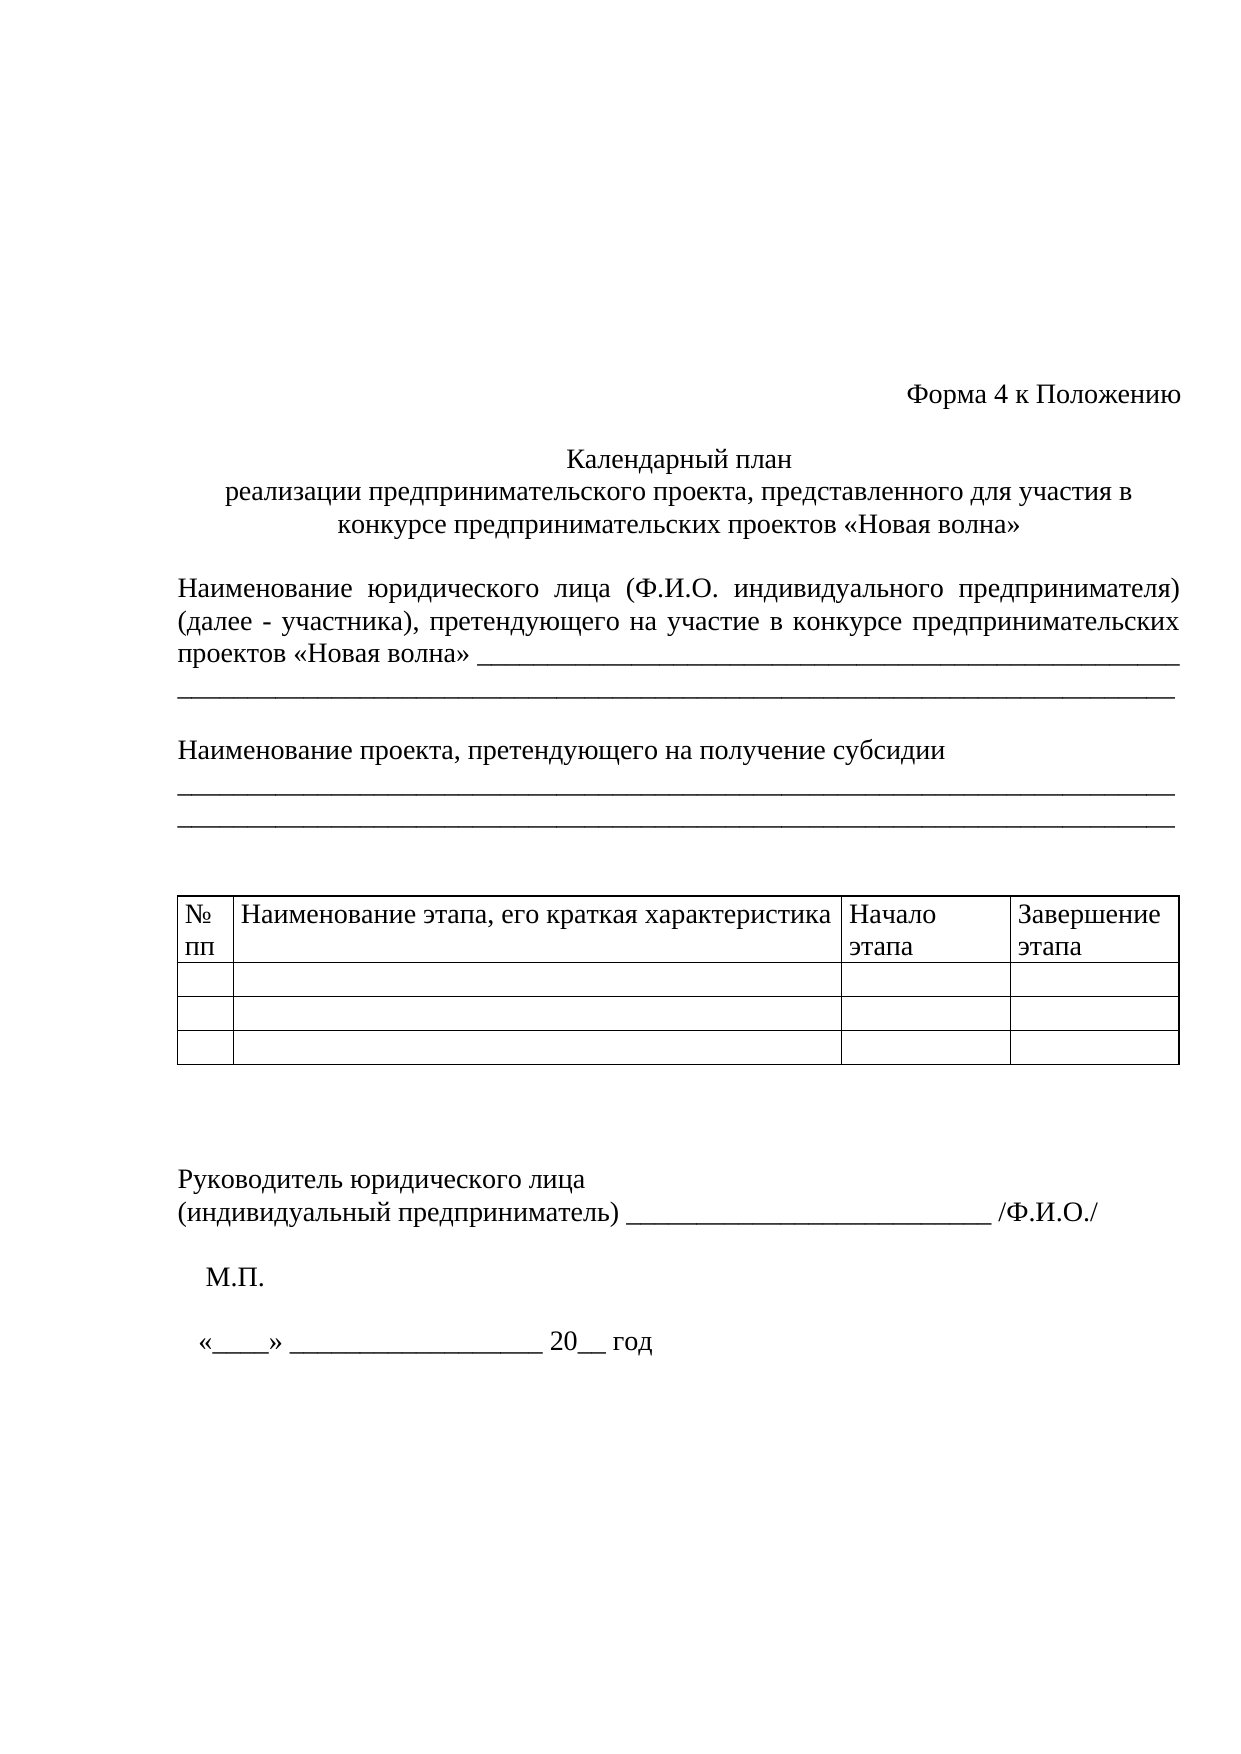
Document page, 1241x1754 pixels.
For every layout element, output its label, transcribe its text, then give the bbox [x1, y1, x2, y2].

table_cell [842, 1031, 1010, 1064]
text Руководитель юридического лица [177, 1162, 1181, 1195]
table_cell [1011, 963, 1178, 996]
text ______________________________________________________________________________________________________________________________________________ [177, 766, 1181, 831]
text Наименование юридического лица (Ф.И.О. индивидуального предпринимателя) (далее - участника), претендующего на участие в конкурсе предпринимательских проектов «Новая волна» __________________________________________________ [177, 571, 1181, 669]
table_header Завершение этапа [1011, 897, 1178, 962]
text (индивидуальный предприниматель) __________________________ /Ф.И.О./ [177, 1195, 1181, 1227]
table_cell [178, 963, 233, 996]
text реализации предпринимательского проекта, представленного для участия в конкурсе предпринимательских проектов «Новая волна» [177, 474, 1181, 539]
table_cell [842, 963, 1010, 996]
text М.П. [177, 1259, 1181, 1292]
table_header Начало этапа [842, 897, 1010, 962]
text _______________________________________________________________________ [177, 669, 1181, 701]
text Форма 4 к Положению [177, 377, 1181, 409]
table_cell [1011, 1031, 1178, 1064]
table_cell [234, 997, 841, 1030]
text Наименование проекта, претендующего на получение субсидии [177, 733, 1181, 766]
text «____» __________________ 20__ год [177, 1324, 1181, 1357]
table_cell [842, 997, 1010, 1030]
table_header №пп [178, 897, 233, 962]
text Календарный план [177, 442, 1181, 474]
table_cell [1011, 997, 1178, 1030]
table_header Наименование этапа, его краткая характеристика [234, 897, 841, 962]
table_cell [234, 1031, 841, 1064]
table_cell [234, 963, 841, 996]
table_cell [178, 1031, 233, 1064]
table_cell [178, 997, 233, 1030]
